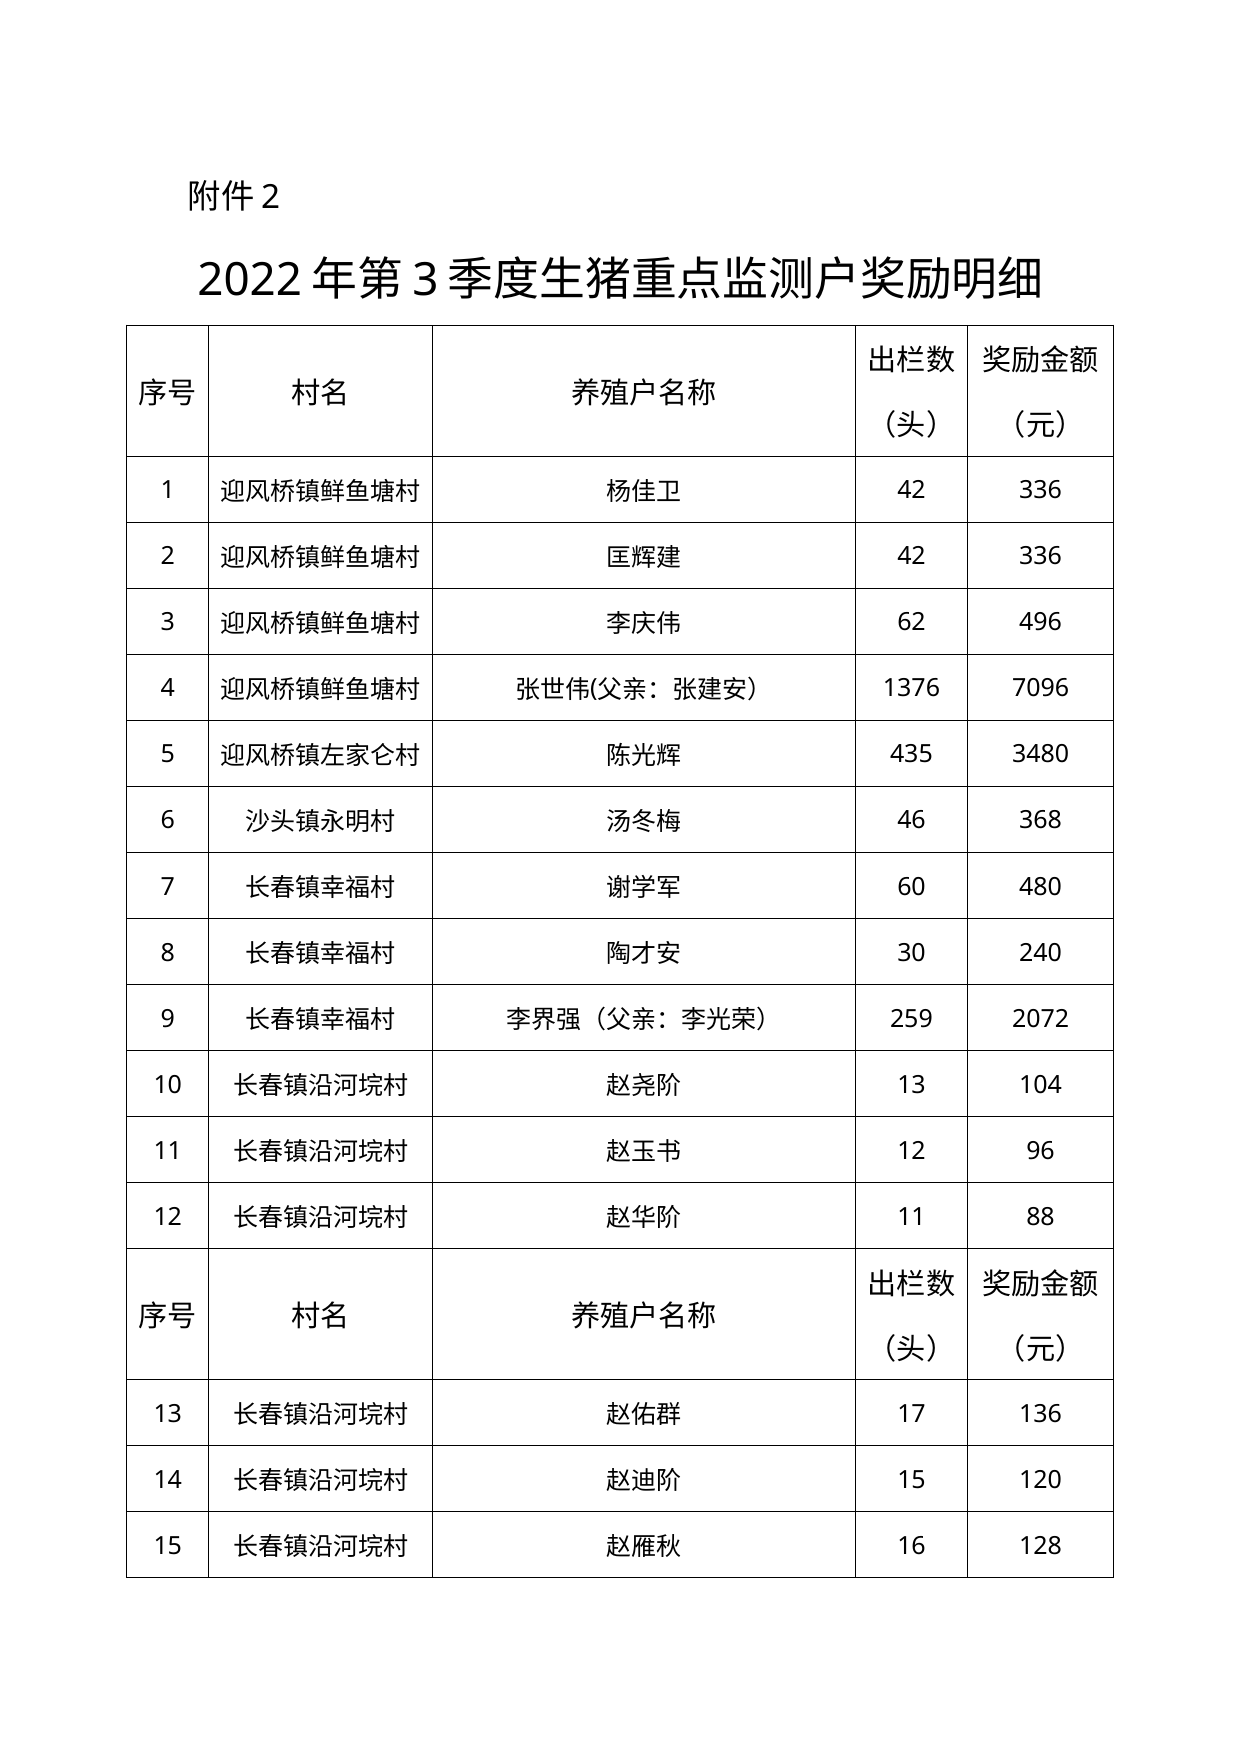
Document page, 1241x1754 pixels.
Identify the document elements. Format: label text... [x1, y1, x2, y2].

table_cell 240 [968, 919, 1113, 984]
table_header 奖励金额（元） [968, 326, 1113, 456]
table_cell 陈光辉 [433, 721, 855, 786]
table_header 村名 [209, 326, 432, 456]
table_cell 435 [856, 721, 967, 786]
table_cell 5 [127, 721, 208, 786]
table_cell 赵迪阶 [433, 1446, 855, 1511]
table_cell 迎风桥镇鲜鱼塘村 [209, 655, 432, 720]
table_cell 496 [968, 589, 1113, 654]
table_cell 李庆伟 [433, 589, 855, 654]
table_header 出栏数（头） [856, 326, 967, 456]
table_cell 336 [968, 457, 1113, 522]
table_cell 赵玉书 [433, 1117, 855, 1182]
table_cell 60 [856, 853, 967, 918]
table_cell 赵尧阶 [433, 1051, 855, 1116]
table_cell 42 [856, 457, 967, 522]
table_cell 15 [856, 1446, 967, 1511]
table_cell 128 [968, 1512, 1113, 1577]
table_cell 李界强（父亲：李光荣） [433, 985, 855, 1050]
table_cell 1 [127, 457, 208, 522]
table_cell 村名 [209, 1249, 432, 1379]
table_cell 张世伟(父亲：张建安） [433, 655, 855, 720]
table_cell 杨佳卫 [433, 457, 855, 522]
table_cell 11 [856, 1183, 967, 1248]
table_cell 368 [968, 787, 1113, 852]
table_cell 12 [127, 1183, 208, 1248]
table_cell 7096 [968, 655, 1113, 720]
table_cell 奖励金额（元） [968, 1249, 1113, 1379]
table_cell 17 [856, 1380, 967, 1445]
table_cell 长春镇沿河垸村 [209, 1446, 432, 1511]
table_cell 42 [856, 523, 967, 588]
table_cell 11 [127, 1117, 208, 1182]
table_cell 1376 [856, 655, 967, 720]
table_header 养殖户名称 [433, 326, 855, 456]
table_cell 3 [127, 589, 208, 654]
table_cell 迎风桥镇鲜鱼塘村 [209, 457, 432, 522]
table_cell 赵佑群 [433, 1380, 855, 1445]
table_cell 长春镇幸福村 [209, 853, 432, 918]
table_cell 30 [856, 919, 967, 984]
text 附件2 [187, 162, 1053, 227]
table_cell 13 [127, 1380, 208, 1445]
table_cell 62 [856, 589, 967, 654]
table_cell 迎风桥镇左家仑村 [209, 721, 432, 786]
table_cell 3480 [968, 721, 1113, 786]
table_cell 赵雁秋 [433, 1512, 855, 1577]
table_cell 480 [968, 853, 1113, 918]
table_cell 96 [968, 1117, 1113, 1182]
text 2022年第3季度生猪重点监测户奖励明细 [187, 227, 1053, 324]
table_cell 2072 [968, 985, 1113, 1050]
table_cell 长春镇沿河垸村 [209, 1117, 432, 1182]
table_cell 15 [127, 1512, 208, 1577]
table_cell 7 [127, 853, 208, 918]
table_cell 136 [968, 1380, 1113, 1445]
table_cell 16 [856, 1512, 967, 1577]
table_cell 长春镇沿河垸村 [209, 1183, 432, 1248]
table_cell 匡辉建 [433, 523, 855, 588]
table_cell 沙头镇永明村 [209, 787, 432, 852]
table_cell 259 [856, 985, 967, 1050]
table_cell 336 [968, 523, 1113, 588]
table_cell 迎风桥镇鲜鱼塘村 [209, 523, 432, 588]
table_cell 长春镇沿河垸村 [209, 1051, 432, 1116]
table_header 序号 [127, 326, 208, 456]
table_cell 长春镇沿河垸村 [209, 1380, 432, 1445]
table_cell 13 [856, 1051, 967, 1116]
table_cell 汤冬梅 [433, 787, 855, 852]
table_cell 迎风桥镇鲜鱼塘村 [209, 589, 432, 654]
table_cell 88 [968, 1183, 1113, 1248]
table_cell 陶才安 [433, 919, 855, 984]
table_cell 6 [127, 787, 208, 852]
table_cell 序号 [127, 1249, 208, 1379]
table_cell 出栏数（头） [856, 1249, 967, 1379]
table_cell 104 [968, 1051, 1113, 1116]
table_cell 谢学军 [433, 853, 855, 918]
table_cell 2 [127, 523, 208, 588]
table_cell 46 [856, 787, 967, 852]
table_cell 14 [127, 1446, 208, 1511]
table_cell 8 [127, 919, 208, 984]
table_cell 120 [968, 1446, 1113, 1511]
table_cell 4 [127, 655, 208, 720]
table_cell 养殖户名称 [433, 1249, 855, 1379]
table_cell 长春镇沿河垸村 [209, 1512, 432, 1577]
table_cell 9 [127, 985, 208, 1050]
table_cell 10 [127, 1051, 208, 1116]
table_cell 12 [856, 1117, 967, 1182]
table_cell 赵华阶 [433, 1183, 855, 1248]
table_cell 长春镇幸福村 [209, 985, 432, 1050]
table_cell 长春镇幸福村 [209, 919, 432, 984]
